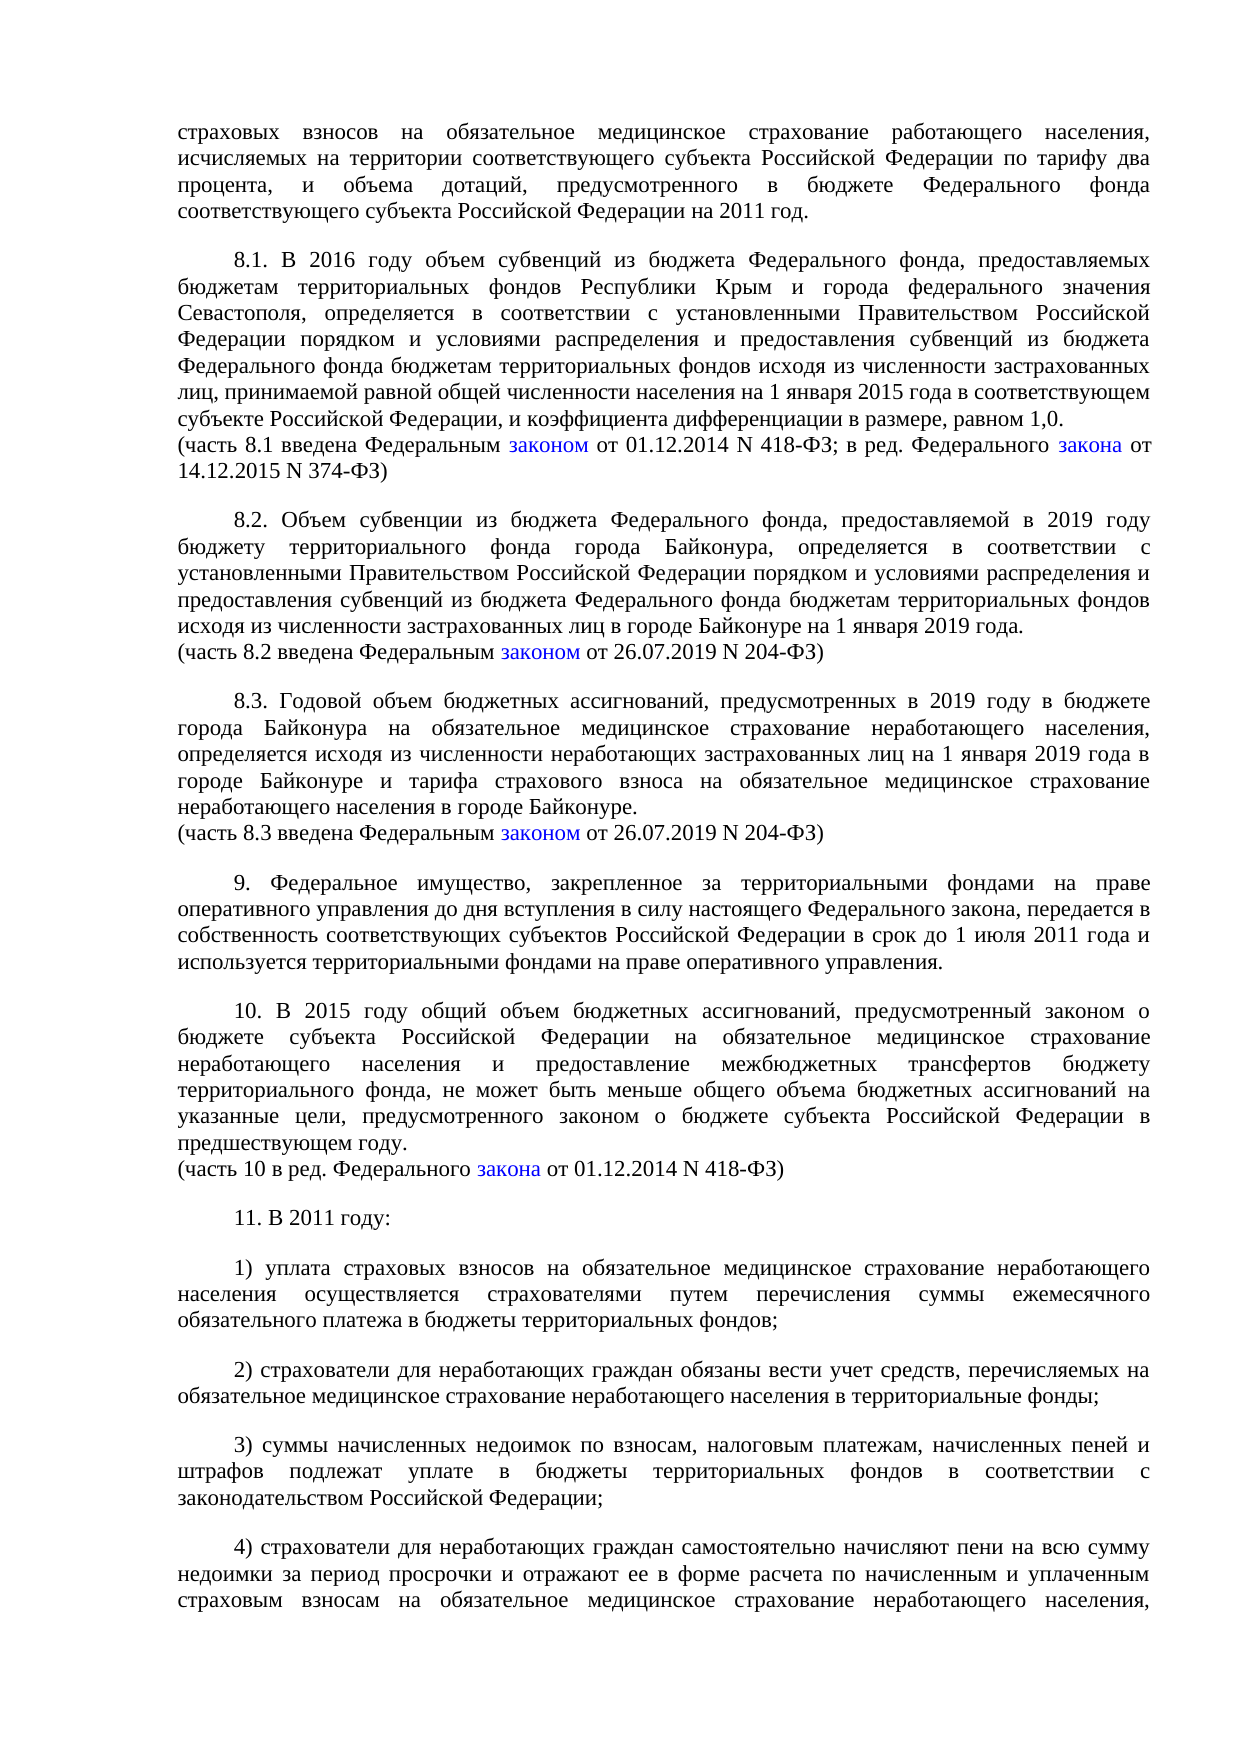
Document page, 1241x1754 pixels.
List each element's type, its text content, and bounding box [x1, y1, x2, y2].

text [177, 118, 1152, 223]
text (часть 8.3 введена Федеральным законом от 26.07.2019 N 204-ФЗ) [177, 819, 1152, 846]
text (часть 10 в ред. Федерального закона от 01.12.2014 N 418-ФЗ) [177, 1155, 1152, 1181]
text (часть 8.1 введена Федеральным законом от 01.12.2014 N 418-ФЗ; в ред. Федерального закона от 14.12.2015 N 374-ФЗ) [177, 431, 1152, 484]
text 8.2. Объем субвенции из бюджета Федерального фонда, предоставляемой в 2019 году бюджету территориального фонда города Байконура, определяется в соответствии с установленными Правительством Российской Федерации порядком и условиями распределения и предоставления субвенций из бюджета Федерального фонда бюджетам территориальных фондов исходя из численности застрахованных лиц в городе Байконуре на 1 января 2019 года. [177, 507, 1152, 638]
text 3) суммы начисленных недоимок по взносам, налоговым платежам, начисленных пеней и штрафов подлежат уплате в бюджеты территориальных фондов в соответствии с законодательством Российской Федерации; [177, 1431, 1152, 1510]
text 11. В 2011 году: [177, 1204, 1152, 1231]
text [177, 1533, 1152, 1612]
text (часть 8.2 введена Федеральным законом от 26.07.2019 N 204-ФЗ) [177, 638, 1152, 665]
text 8.3. Годовой объем бюджетных ассигнований, предусмотренных в 2019 году в бюджете города Байконура на обязательное медицинское страхование неработающего населения, определяется исходя из численности неработающих застрахованных лиц на 1 января 2019 года в городе Байконуре и тарифа страхового взноса на обязательное медицинское страхование неработающего населения в городе Байконуре. [177, 688, 1152, 819]
text 9. Федеральное имущество, закрепленное за территориальными фондами на праве оперативного управления до дня вступления в силу настоящего Федерального закона, передается в собственность соответствующих субъектов Российской Федерации в срок до 1 июля 2011 года и используется территориальными фондами на праве оперативного управления. [177, 869, 1152, 974]
text 10. В 2015 году общий объем бюджетных ассигнований, предусмотренный законом о бюджете субъекта Российской Федерации на обязательное медицинское страхование неработающего населения и предоставление межбюджетных трансфертов бюджету территориального фонда, не может быть меньше общего объема бюджетных ассигнований на указанные цели, предусмотренного законом о бюджете субъекта Российской Федерации в предшествующем году. [177, 997, 1152, 1155]
text 1) уплата страховых взносов на обязательное медицинское страхование неработающего населения осуществляется страхователями путем перечисления суммы ежемесячного обязательного платежа в бюджеты территориальных фондов; [177, 1254, 1152, 1333]
text 8.1. В 2016 году объем субвенций из бюджета Федерального фонда, предоставляемых бюджетам территориальных фондов Республики Крым и города федерального значения Севастополя, определяется в соответствии с установленными Правительством Российской Федерации порядком и условиями распределения и предоставления субвенций из бюджета Федерального фонда бюджетам территориальных фондов исходя из численности застрахованных лиц, принимаемой равной общей численности населения на 1 января 2015 года в соответствующем субъекте Российской Федерации, и коэффициента дифференциации в размере, равном 1,0. [177, 246, 1152, 431]
text 2) страхователи для неработающих граждан обязаны вести учет средств, перечисляемых на обязательное медицинское страхование неработающего населения в территориальные фонды; [177, 1356, 1152, 1408]
